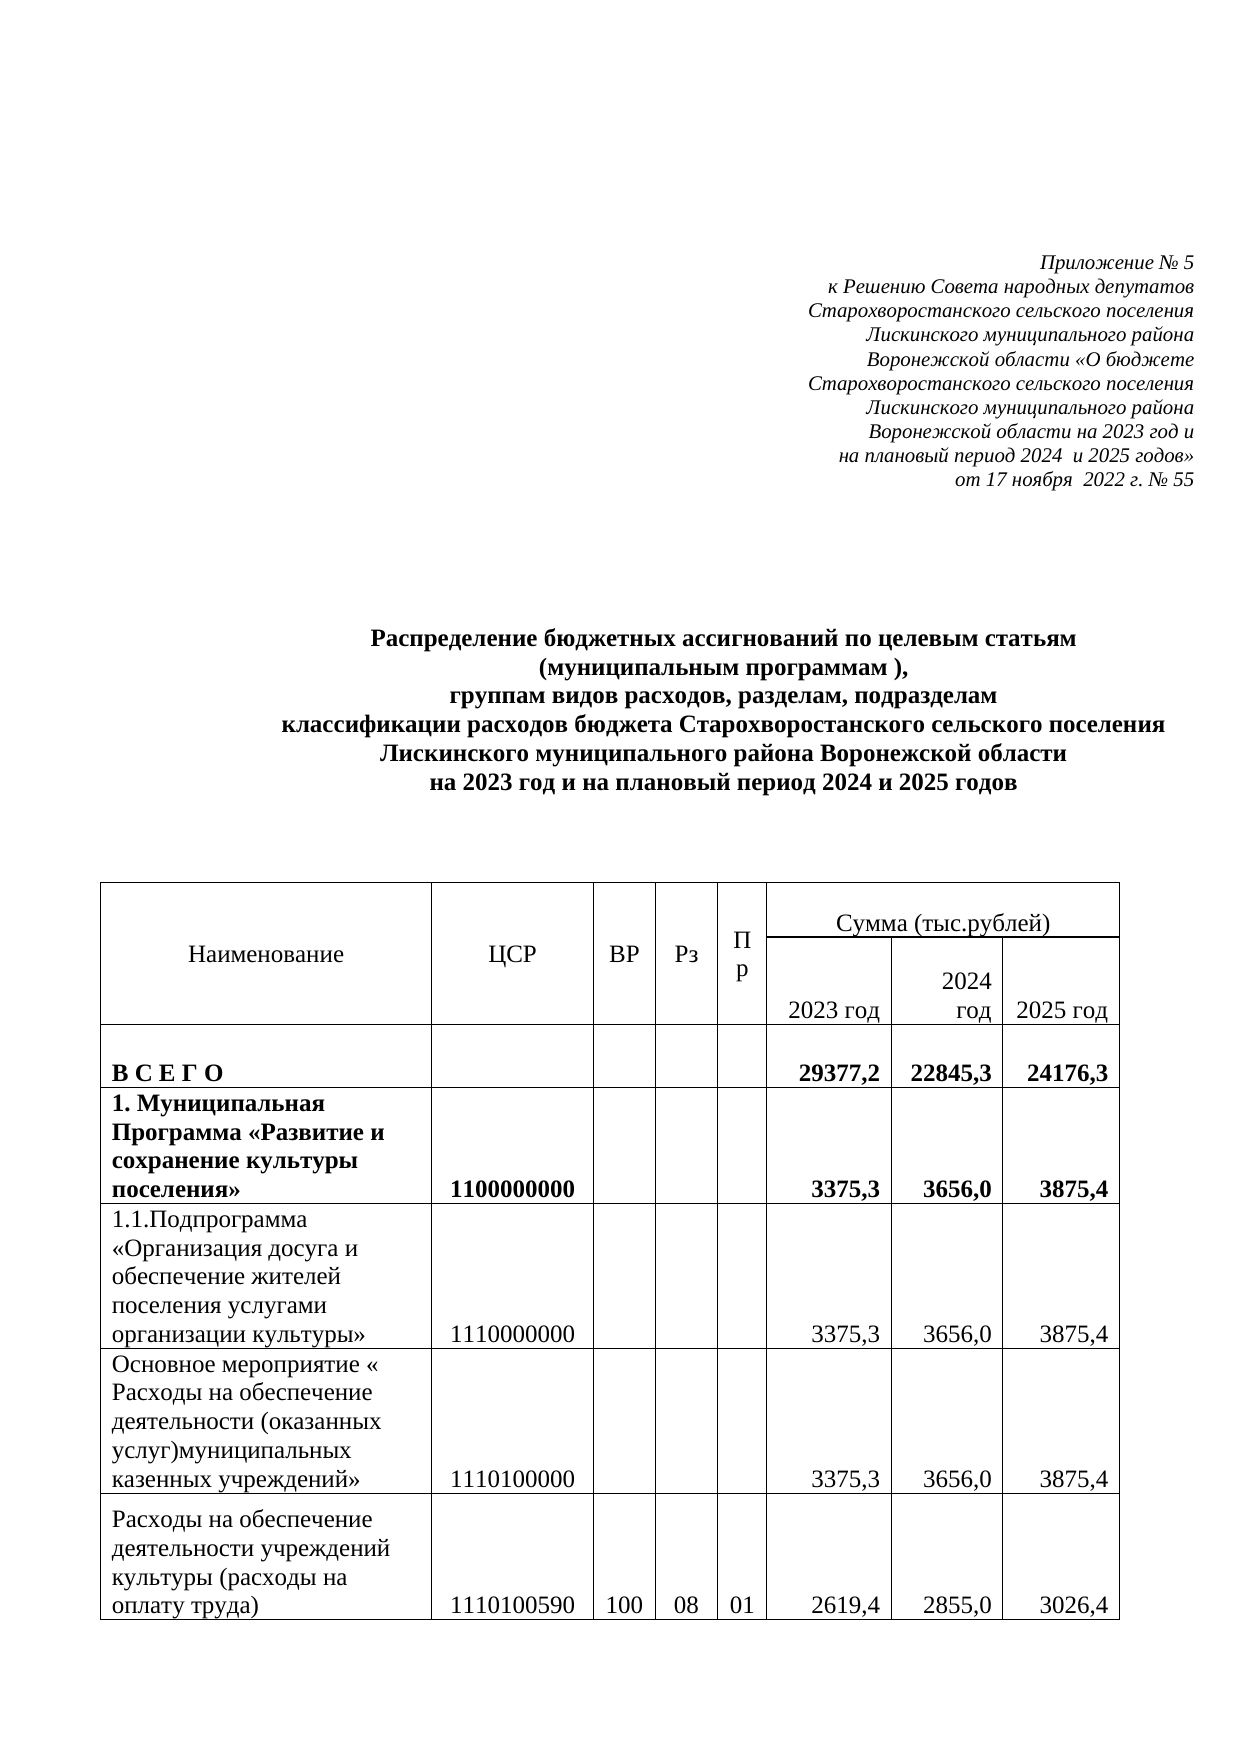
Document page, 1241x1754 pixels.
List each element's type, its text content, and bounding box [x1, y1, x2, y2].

text от 17 ноября 2022 г. № 55 [177, 467, 1196, 491]
text (муниципальным программам ), [177, 652, 1196, 680]
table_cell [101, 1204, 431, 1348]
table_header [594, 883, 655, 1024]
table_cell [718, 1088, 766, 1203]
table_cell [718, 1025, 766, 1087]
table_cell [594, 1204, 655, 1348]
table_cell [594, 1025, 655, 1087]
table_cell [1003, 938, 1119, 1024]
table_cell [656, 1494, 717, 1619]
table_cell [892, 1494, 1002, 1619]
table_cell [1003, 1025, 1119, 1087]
text Старохворостанского сельского поселения [635, 298, 1196, 322]
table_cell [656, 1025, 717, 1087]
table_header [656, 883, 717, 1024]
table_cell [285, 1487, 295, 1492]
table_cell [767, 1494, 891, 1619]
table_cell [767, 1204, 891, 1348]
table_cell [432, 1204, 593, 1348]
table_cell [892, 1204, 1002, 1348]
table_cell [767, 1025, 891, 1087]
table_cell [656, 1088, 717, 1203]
text на 2023 год и на плановый период 2024 и 2025 годов [177, 767, 1196, 795]
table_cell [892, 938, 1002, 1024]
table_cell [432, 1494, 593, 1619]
text Старохворостанского сельского поселения [635, 371, 1196, 394]
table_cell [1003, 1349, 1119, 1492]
text Приложение № 5 [635, 250, 1196, 274]
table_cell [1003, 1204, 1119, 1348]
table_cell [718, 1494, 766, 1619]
text классификации расходов бюджета Старохворостанского сельского поселения [177, 709, 1196, 738]
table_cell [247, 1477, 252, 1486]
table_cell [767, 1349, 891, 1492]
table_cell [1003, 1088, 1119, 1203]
text Распределение бюджетных ассигнований по целевым статьям [177, 623, 1196, 652]
text Лискинского муниципального района Воронежской области [177, 738, 1196, 767]
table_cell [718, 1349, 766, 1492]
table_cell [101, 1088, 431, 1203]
text группам видов расходов, разделам, подразделам [177, 680, 1196, 709]
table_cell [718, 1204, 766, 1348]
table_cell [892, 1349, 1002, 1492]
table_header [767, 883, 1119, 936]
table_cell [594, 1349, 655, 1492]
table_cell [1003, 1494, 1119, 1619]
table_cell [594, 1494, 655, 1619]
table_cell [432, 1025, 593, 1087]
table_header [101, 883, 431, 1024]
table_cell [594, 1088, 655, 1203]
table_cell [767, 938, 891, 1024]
text Лискинского муниципального района [635, 322, 1196, 346]
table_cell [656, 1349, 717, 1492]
text Воронежской области на 2023 год и [635, 419, 1196, 443]
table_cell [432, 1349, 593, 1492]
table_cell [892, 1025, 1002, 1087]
text к Решению Совета народных депутатов [635, 274, 1196, 298]
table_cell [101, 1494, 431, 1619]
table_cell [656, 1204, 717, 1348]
text Лискинского муниципального района [635, 394, 1196, 419]
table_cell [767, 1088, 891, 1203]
text Воронежской области «О бюджете [635, 346, 1196, 371]
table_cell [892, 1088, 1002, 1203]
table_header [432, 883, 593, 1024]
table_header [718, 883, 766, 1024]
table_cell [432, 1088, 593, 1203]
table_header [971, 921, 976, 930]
text на плановый период 2024 и 2025 годов» [635, 443, 1196, 467]
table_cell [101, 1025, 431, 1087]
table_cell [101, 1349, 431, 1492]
